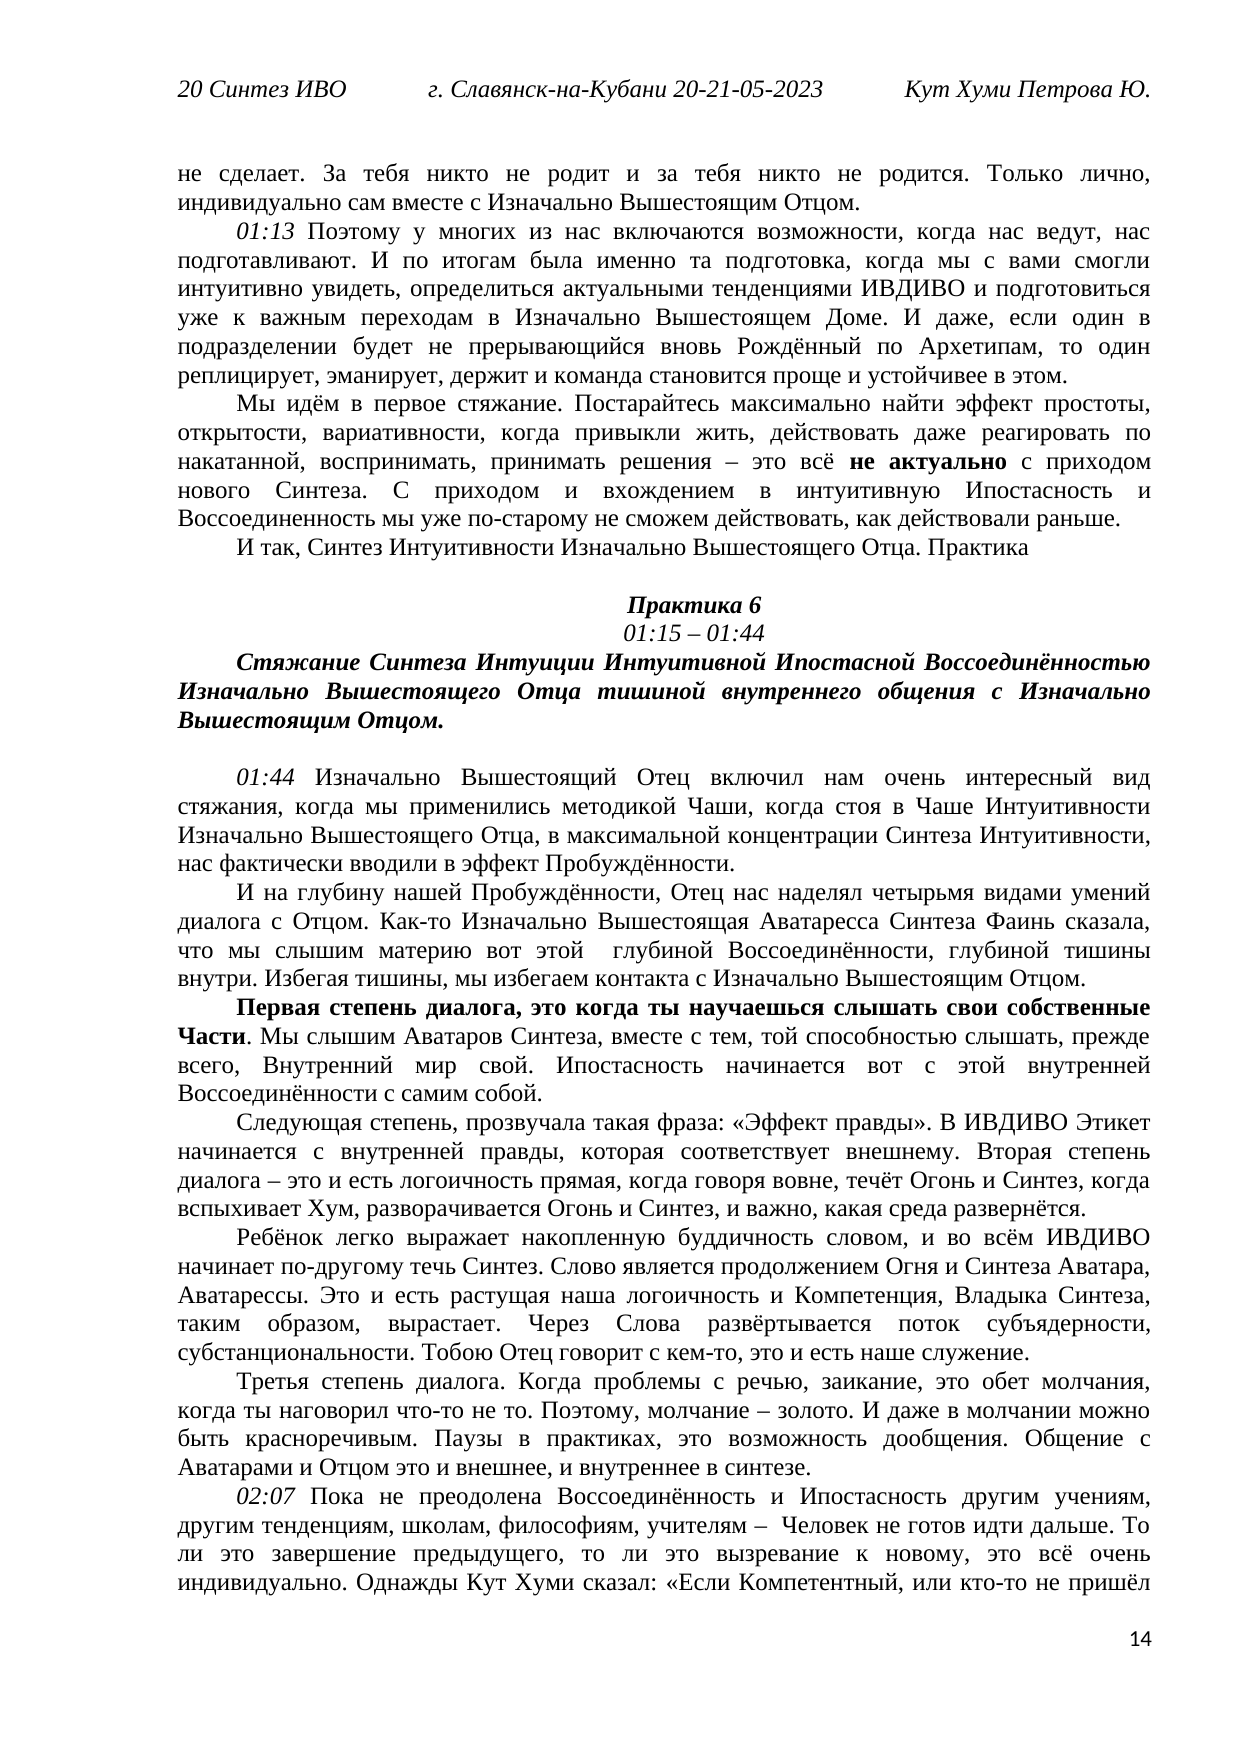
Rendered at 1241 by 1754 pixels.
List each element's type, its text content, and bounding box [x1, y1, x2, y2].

text Мы идём в первое стяжание. Постарайтесь максимально найти эффект простоты, открытости, вариативности, когда привыкли жить, действовать даже реагировать по накатанной, воспринимать, принимать решения – это всё не актуально с приходом нового Синтеза. С приходом и вхождением в интуитивную Ипостасность и Воссоединенность мы уже по-старому не сможем действовать, как действовали раньше. [177, 388, 1152, 532]
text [177, 1481, 1152, 1596]
text 01:13 Поэтому у многих из нас включаются возможности, когда нас ведут, нас подготавливают. И по итогам была именно та подготовка, когда мы с вами смогли интуитивно увидеть, определиться актуальными тенденциями ИВДИВО и подготовиться уже к важным переходам в Изначально Вышестоящем Доме. И даже, если один в подразделении будет не прерывающийся вновь Рождённый по Архетипам, то один реплицирует, эманирует, держит и команда становится проще и устойчивее в этом. [177, 216, 1152, 388]
text Третья степень диалога. Когда проблемы с речью, заикание, это обет молчания, когда ты наговорил что-то не то. Поэтому, молчание – золото. И даже в молчании можно быть красноречивым. Паузы в практиках, это возможность дообщения. Общение с Аватарами и Отцом это и внешнее, и внутреннее в синтезе. [177, 1366, 1152, 1481]
text Практика 6 [177, 590, 1152, 618]
text И так, Синтез Интуитивности Изначально Вышестоящего Отца. Практика [177, 532, 1152, 561]
text Следующая степень, прозвучала такая фраза: «Эффект правды». В ИВДИВО Этикет начинается с внутренней правды, которая соответствует внешнему. Вторая степень диалога – это и есть логоичность прямая, когда говоря вовне, течёт Огонь и Синтез, когда вспыхивает Хум, разворачивается Огонь и Синтез, и важно, какая среда развернётся. [177, 1107, 1152, 1222]
text Ребёнок легко выражает накопленную буддичность словом, и во всём ИВДИВО начинает по-другому течь Синтез. Слово является продолжением Огня и Синтеза Аватара, Аватарессы. Это и есть растущая наша логоичность и Компетенция, Владыка Синтеза, таким образом, вырастает. Через Слова развёртывается поток субъядерности, субстанциональности. Тобою Отец говорит с кем-то, это и есть наше служение. [177, 1222, 1152, 1366]
text 01:15 – 01:44 [177, 618, 1152, 647]
text И на глубину нашей Пробуждённости, Отец нас наделял четырьмя видами умений диалога с Отцом. Как-то Изначально Вышестоящая Аватаресса Синтеза Фаинь сказала, что мы слышим материю вот этой глубиной Воссоединённости, глубиной тишины внутри. Избегая тишины, мы избегаем контакта с Изначально Вышестоящим Отцом. [177, 877, 1152, 992]
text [177, 158, 1152, 216]
text 01:44 Изначально Вышестоящий Отец включил нам очень интересный вид стяжания, когда мы применились методикой Чаши, когда стоя в Чаше Интуитивности Изначально Вышестоящего Отца, в максимальной концентрации Синтеза Интуитивности, нас фактически вводили в эффект Пробуждённости. [177, 762, 1152, 877]
text Первая степень диалога, это когда ты научаешься слышать свои собственные Части. Мы слышим Аватаров Синтеза, вместе с тем, той способностью слышать, прежде всего, Внутренний мир свой. Ипостасность начинается вот с этой внутренней Воссоединённости с самим собой. [177, 992, 1152, 1107]
text Стяжание Синтеза Интуиции Интуитивной Ипостасной Воссоединённостью Изначально Вышестоящего Отца тишиной внутреннего общения с Изначально Вышестоящим Отцом. [177, 647, 1152, 733]
